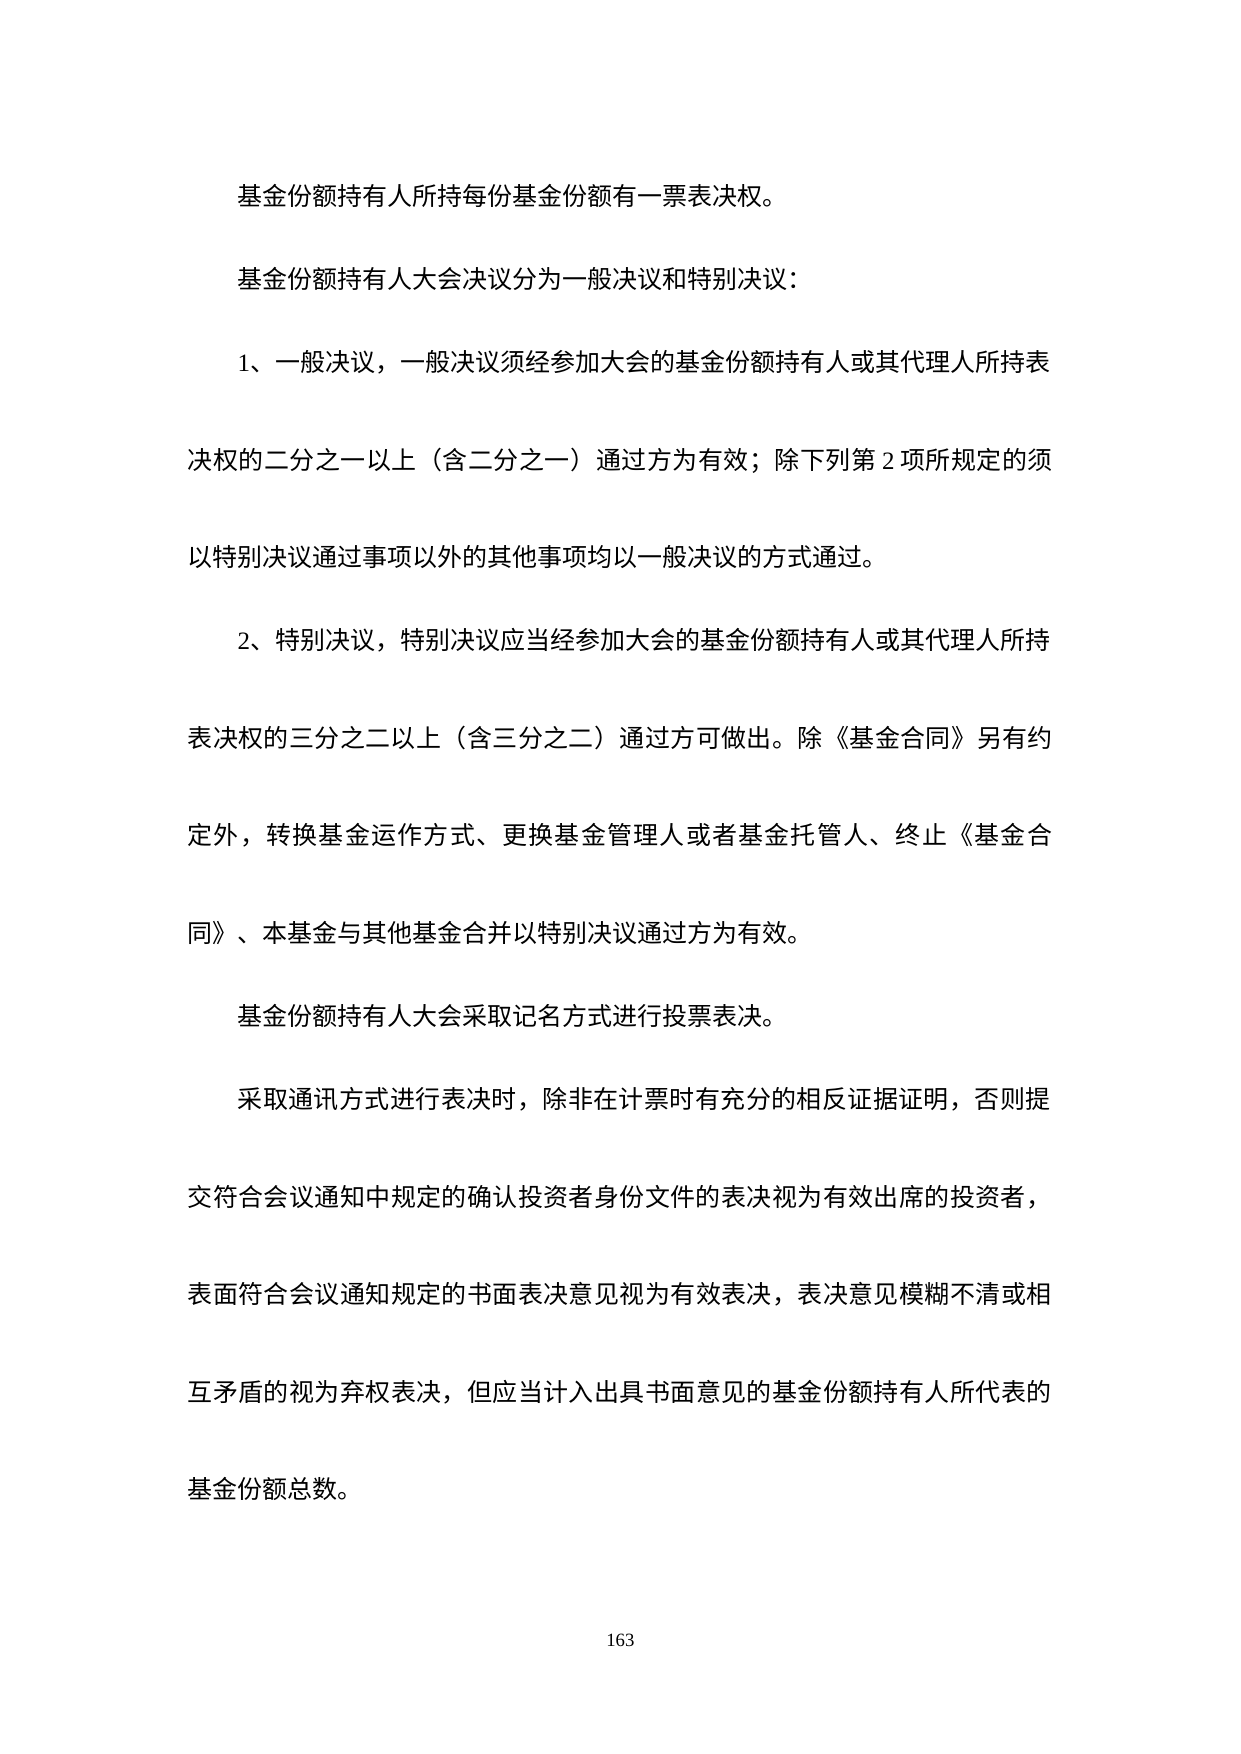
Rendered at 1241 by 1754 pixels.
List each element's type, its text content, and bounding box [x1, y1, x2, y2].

text 采取通讯方式进行表决时，除非在计票时有充分的相反证据证明，否则提交符合会议通知中规定的确认投资者身份文件的表决视为有效出席的投资者，表面符合会议通知规定的书面表决意见视为有效表决，表决意见模糊不清或相互矛盾的视为弃权表决，但应当计入出具书面意见的基金份额持有人所代表的基金份额总数。 [187, 1065, 1053, 1520]
text 1、一般决议，一般决议须经参加大会的基金份额持有人或其代理人所持表决权的二分之一以上（含二分之一）通过方为有效；除下列第2项所规定的须以特别决议通过事项以外的其他事项均以一般决议的方式通过。 [187, 328, 1053, 588]
text 基金份额持有人大会采取记名方式进行投票表决。 [187, 982, 1053, 1047]
text 基金份额持有人所持每份基金份额有一票表决权。 [187, 162, 1053, 227]
text 基金份额持有人大会决议分为一般决议和特别决议： [187, 245, 1053, 310]
text 2、特别决议，特别决议应当经参加大会的基金份额持有人或其代理人所持表决权的三分之二以上（含三分之二）通过方可做出。除《基金合同》另有约定外，转换基金运作方式、更换基金管理人或者基金托管人、终止《基金合同》、本基金与其他基金合并以特别决议通过方为有效。 [187, 606, 1053, 964]
